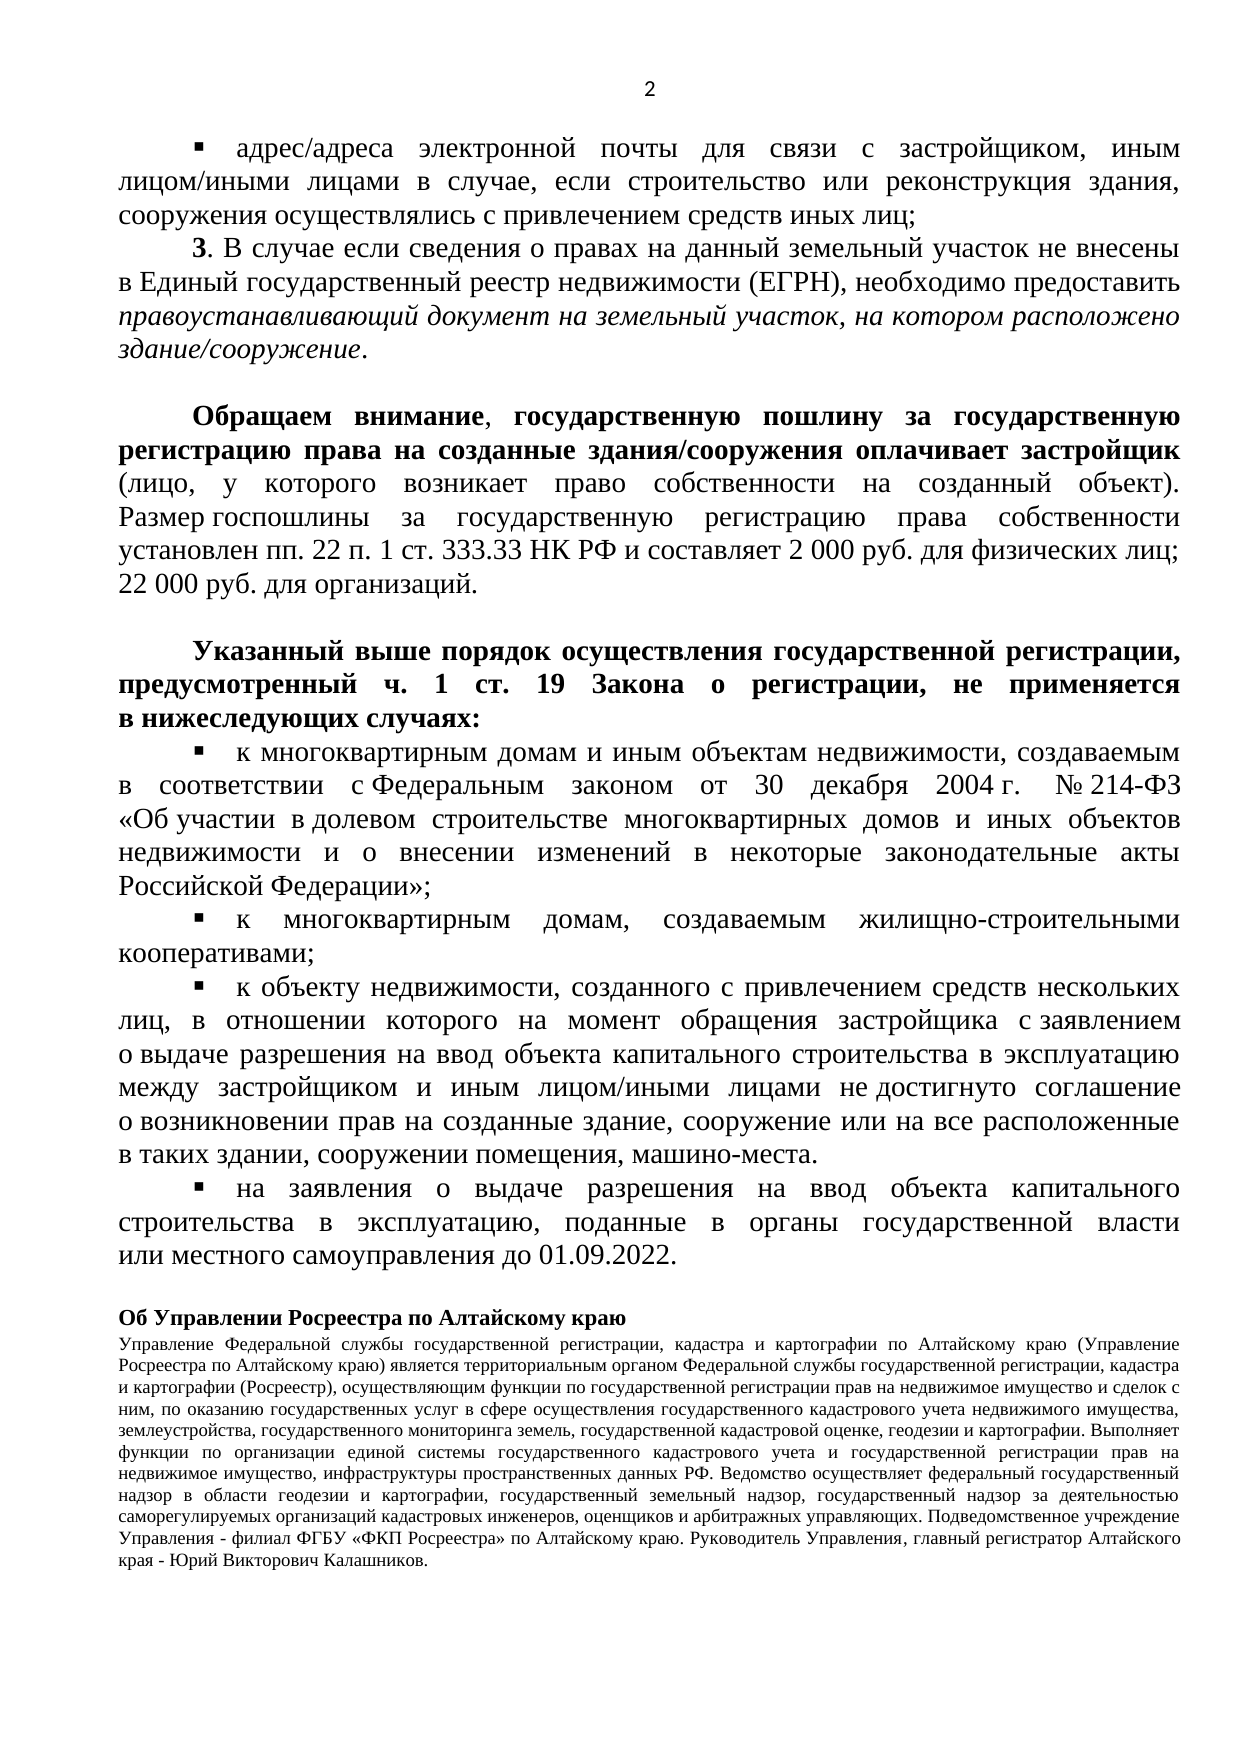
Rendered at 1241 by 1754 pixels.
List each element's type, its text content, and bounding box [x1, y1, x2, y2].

list к многоквартирным домам, создаваемым жилищно-строительными кооперативами; [118, 902, 1181, 969]
list адрес/адреса электронной почты для связи с застройщиком, иным лицом/иными лицами в случае, если строительство или реконструкция здания, сооружения осуществлялись с привлечением средств иных лиц; [118, 130, 1181, 231]
list к многоквартирным домам и иным объектам недвижимости, создаваемым в соответствии с Федеральным законом от 30 декабря 2004 г. № 214-ФЗ «Об участии в долевом строительстве многоквартирных домов и иных объектов недвижимости и о внесении изменений в некоторые законодательные акты Российской Федерации»; [118, 734, 1181, 902]
text Об Управлении Росреестра по Алтайскому краю [118, 1304, 1181, 1331]
list к объекту недвижимости, созданного с привлечением средств нескольких лиц, в отношении которого на момент обращения застройщика с заявлением о выдаче разрешения на ввод объекта капитального строительства в эксплуатацию между застройщиком и иным лицом/иными лицами не достигнуто соглашение о возникновении прав на созданные здание, сооружение или на все расположенные в таких здании, сооружении помещения, машино-места. [118, 969, 1181, 1170]
text Указанный выше порядок осуществления государственной регистрации, предусмотренный ч. 1 ст. 19 Закона о регистрации, не применяется в нижеследующих случаях: [118, 633, 1181, 734]
list на заявления о выдаче разрешения на ввод объекта капитального строительства в эксплуатацию, поданные в органы государственной власти или местного самоуправления до 01.09.2022. [118, 1170, 1181, 1271]
text Обращаем внимание, государственную пошлину за государственную регистрацию права на созданные здания/сооружения оплачивает застройщик (лицо, у которого возникает право собственности на созданный объект). Размер госпошлины за государственную регистрацию права собственности установлен пп. 22 п. 1 ст. 333.33 НК РФ и составляет 2 000 руб. для физических лиц; 22 000 руб. для организаций. [118, 398, 1181, 599]
text 3. В случае если сведения о правах на данный земельный участок не внесены в Единый государственный реестр недвижимости (ЕГРН), необходимо предоставить правоустанавливающий документ на земельный участок, на котором расположено здание/сооружение. [118, 231, 1181, 365]
text Управление Федеральной службы государственной регистрации, кадастра и картографии по Алтайскому краю (Управление Росреестра по Алтайскому краю) является территориальным органом Федеральной службы государственной регистрации, кадастра и картографии (Росреестр), осуществляющим функции по государственной регистрации прав на недвижимое имущество и сделок с ним, по оказанию государственных услуг в сфере осуществления государственного кадастрового учета недвижимого имущества, землеустройства, государственного мониторинга земель, государственной кадастровой оценке, геодезии и картографии. Выполняет функции по организации единой системы государственного кадастрового учета и государственной регистрации прав на недвижимое имущество, инфраструктуры пространственных данных РФ. Ведомство осуществляет федеральный государственный надзор в области геодезии и картографии, государственный земельный надзор, государственный надзор за деятельностью саморегулируемых организаций кадастровых инженеров, оценщиков и арбитражных управляющих. Подведомственное учреждение Управления - филиал ФГБУ «ФКП Росреестра» по Алтайскому краю. Руководитель Управления, главный регистратор Алтайского края - Юрий Викторович Калашников. [118, 1333, 1181, 1570]
